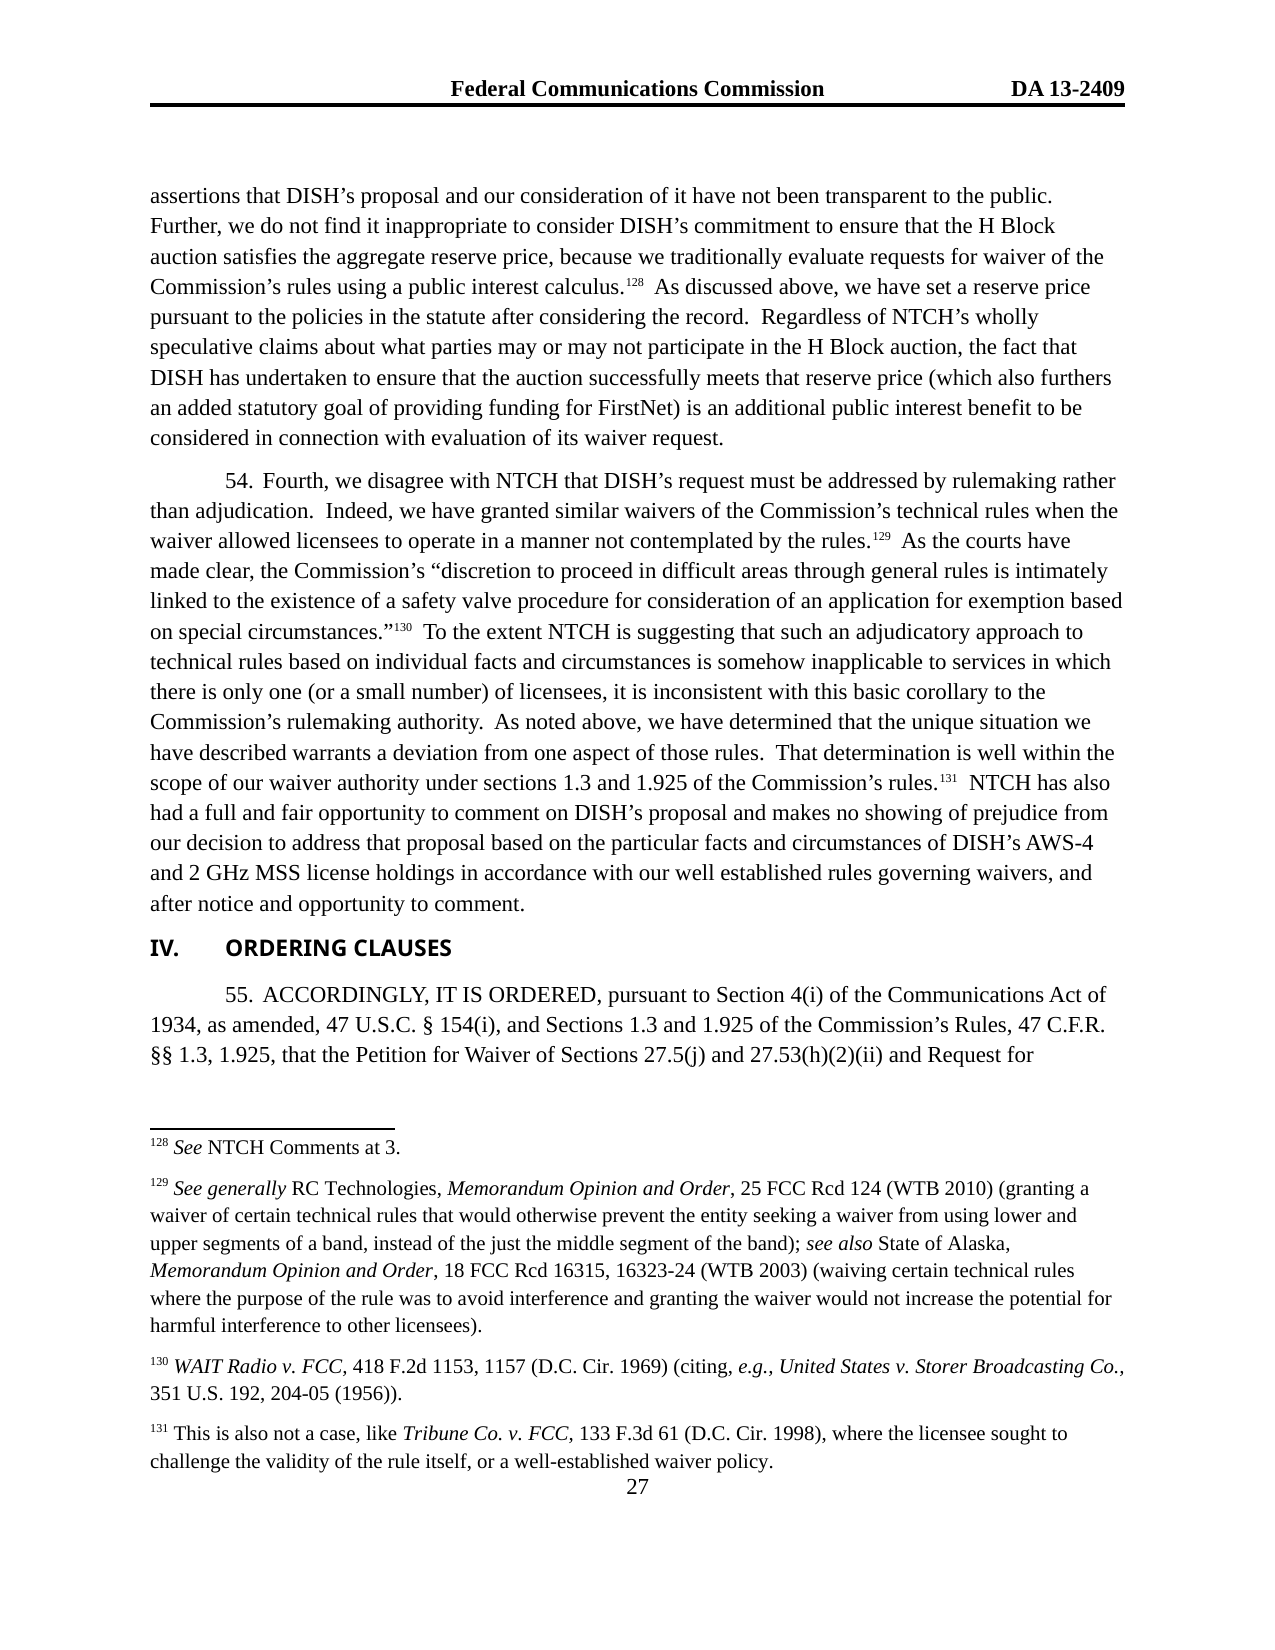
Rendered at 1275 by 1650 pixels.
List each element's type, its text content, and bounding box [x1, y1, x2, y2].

text Third, we reject NTCH’s argument about “the appearance of impropriety” in addressing the DISH Petition. The terms and conditions requested by DISH in connection with its waiver are contained in the DISH Petition, as well as in its filing dated September 10, 2013, in the lower 700 MHz interoperability proceeding (WT Docket No. 12-69). We are addressing the DISH Petition based on the public record before us and our analysis thereof, which is explained throughout the course of this order. All interested parties, including NTCH, have had an opportunity to review these terms and commitments and to comment on whether the Commission should grant the DISH Petition on these terms, as well as to suggest additional terms or conditions, as did Sprint. We have addressed DISH’s proposal based on the public interest benefits set forth in its filings and the comments received and our independent evaluation of the interference questions and public interest considerations discussed above. Thus, we reject NTCH’s assertions that DISH’s proposal and our consideration of it have not been transparent to the public. Further, we do not find it inappropriate to consider DISH’s commitment to ensure that the H Block auction satisfies the aggregate reserve price, because we traditionally evaluate requests for waiver of the Commission’s rules using a public interest calculus. As discussed above, we have set a reserve price pursuant to the policies in the statute after considering the record. Regardless of NTCH’s wholly speculative claims about what parties may or may not participate in the H Block auction, the fact that DISH has undertaken to ensure that the auction successfully meets that reserve price (which also furthers an added statutory goal of providing funding for FirstNet) is an additional public interest benefit to be considered in connection with evaluation of its waiver request. [150, 182, 1125, 450]
text Fourth, we disagree with NTCH that DISH’s request must be addressed by rulemaking rather than adjudication. Indeed, we have granted similar waivers of the Commission’s technical rules when the waiver allowed licensees to operate in a manner not contemplated by the rules. As the courts have made clear, the Commission’s “discretion to proceed in difficult areas through general rules is intimately linked to the existence of a safety valve procedure for consideration of an application for exemption based on special circumstances.” To the extent NTCH is suggesting that such an adjudicatory approach to technical rules based on individual facts and circumstances is somehow inapplicable to services in which there is only one (or a small number) of licensees, it is inconsistent with this basic corollary to the Commission’s rulemaking authority. As noted above, we have determined that the unique situation we have described warrants a deviation from one aspect of those rules. That determination is well within the scope of our waiver authority under sections 1.3 and 1.925 of the Commission’s rules. NTCH has also had a full and fair opportunity to comment on DISH’s proposal and makes no showing of prejudice from our decision to address that proposal based on the particular facts and circumstances of DISH’s AWS-4 and 2 GHz MSS license holdings in accordance with our well established rules governing waivers, and after notice and opportunity to comment. [150, 467, 1125, 916]
subtitle Ordering clauses [150, 932, 1125, 963]
text ACCORDINGLY, IT IS ORDERED, pursuant to Section 4(i) of the Communications Act of 1934, as amended, 47 U.S.C. § 154(i), and Sections 1.3 and 1.925 of the Commission’s Rules, 47 C.F.R. §§ 1.3, 1.925, that the Petition for Waiver of Sections 27.5(j) and 27.53(h)(2)(ii) and Request for Extension of Time filed by DISH Network Corporation on September 9, 2013 IS GRANTED subject to the conditions indicated herein. [150, 981, 1125, 1067]
